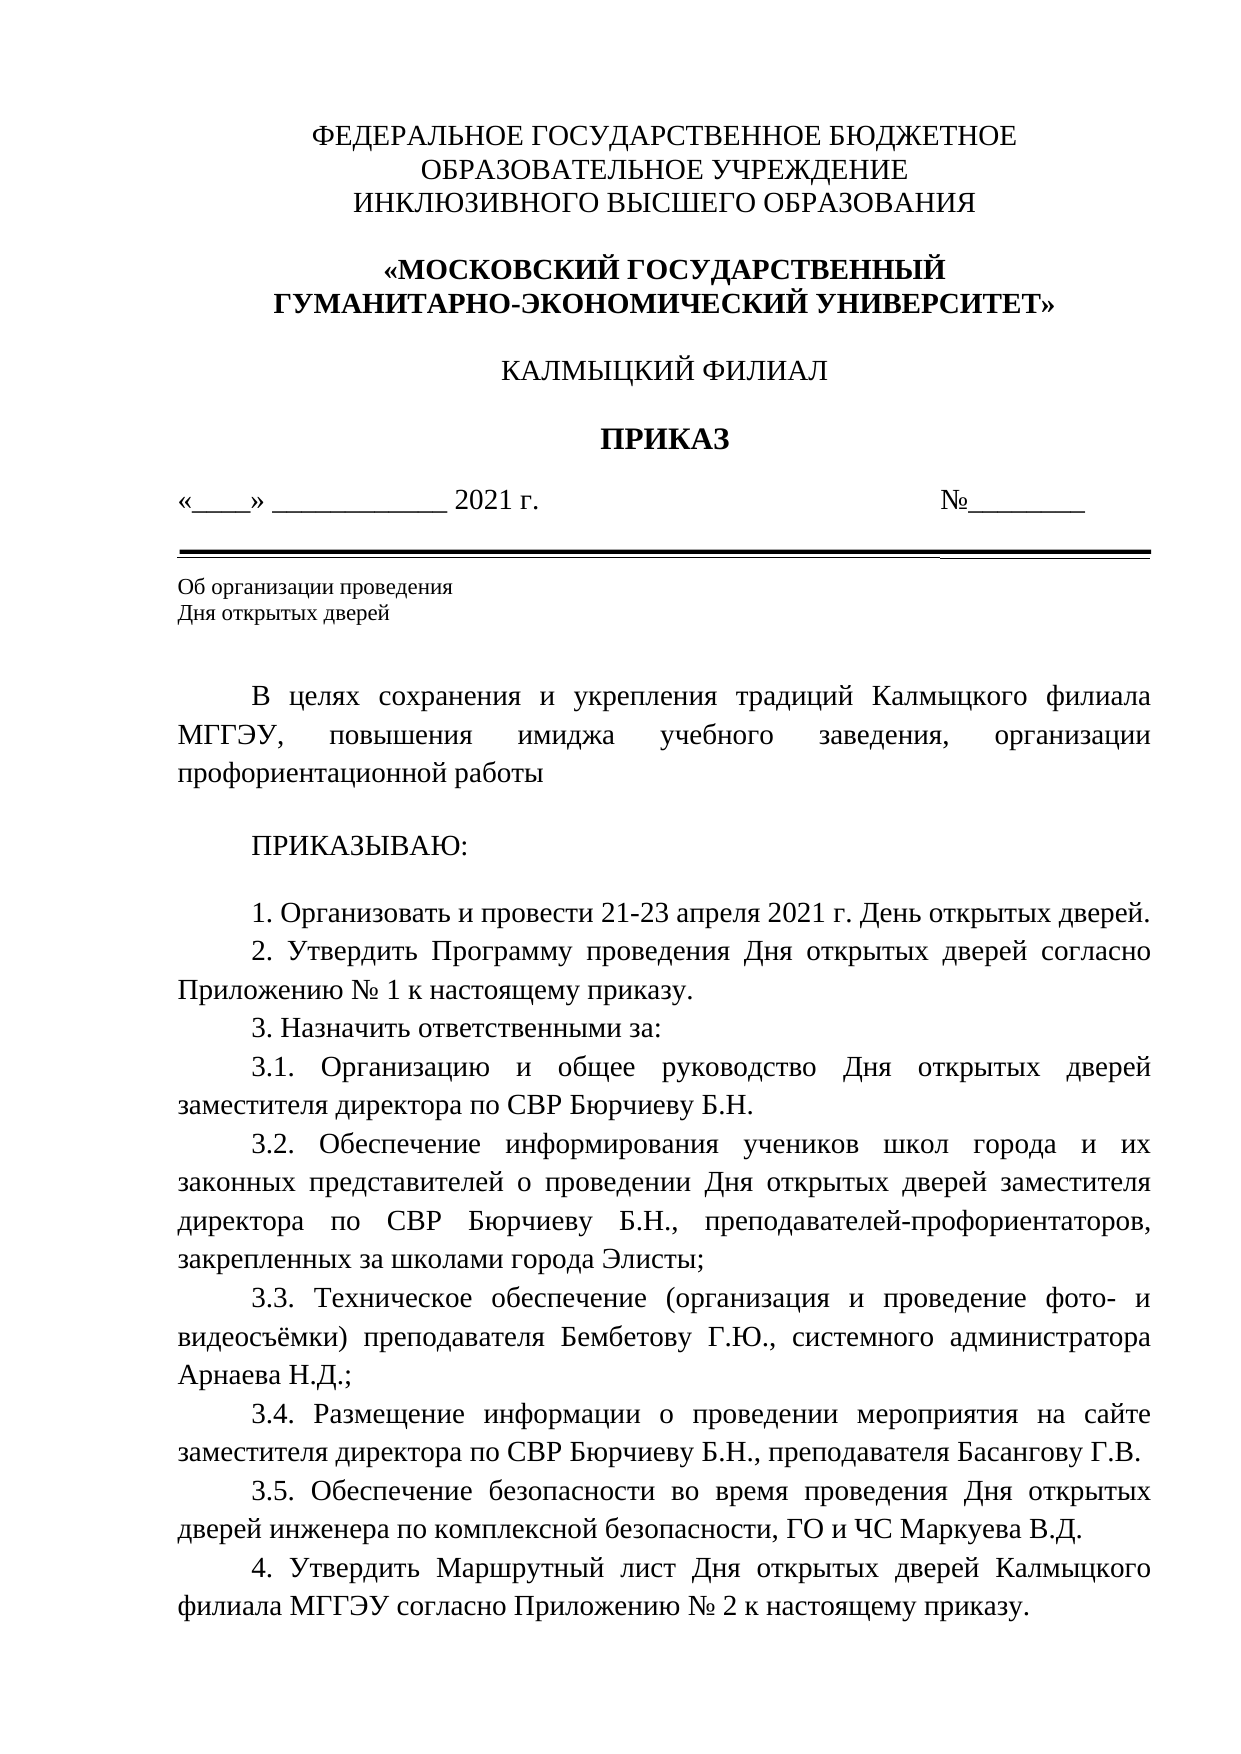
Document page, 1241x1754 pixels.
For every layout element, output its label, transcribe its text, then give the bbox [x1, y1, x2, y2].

text ГУМАНИТАРНО-ЭКОНОМИЧЕСКИЙ УНИВЕРСИТЕТ» [177, 286, 1152, 319]
text 1. Организовать и провести 21-23 апреля 2021 г. День открытых дверей. [177, 895, 1152, 928]
text Дня открытых дверей [177, 599, 1152, 625]
text 2. Утвердить Программу проведения Дня открытых дверей согласно Приложению № 1 к настоящему приказу. [177, 933, 1152, 1005]
text ФЕДЕРАЛЬНОЕ ГОСУДАРСТВЕННОЕ БЮДЖЕТНОЕ [177, 118, 1152, 152]
text 3.2. Обеспечение информирования учеников школ города и их законных представителей о проведении Дня открытых дверей заместителя директора по СВР Бюрчиеву Б.Н., преподавателей-профориентаторов, закрепленных за школами города Элисты; [177, 1126, 1152, 1275]
text ПРИКАЗ [177, 420, 1152, 456]
text КАЛМЫЦКИЙ ФИЛИАЛ [177, 353, 1152, 387]
text ИНКЛЮЗИВНОГО ВЫСШЕГО ОБРАЗОВАНИЯ [177, 185, 1152, 219]
text В целях сохранения и укрепления традиций Калмыцкого филиала МГГЭУ, повышения имиджа учебного заведения, организации профориентационной работы [177, 678, 1152, 789]
text Об организации проведения [177, 573, 1152, 599]
text 3.1. Организацию и общее руководство Дня открытых дверей заместителя директора по СВР Бюрчиеву Б.Н. [177, 1049, 1152, 1121]
text ПРИКАЗЫВАЮ: [177, 828, 1152, 861]
text 3.5. Обеспечение безопасности во время проведения Дня открытых дверей инженера по комплексной безопасности, ГО и ЧС Маркуева В.Д. [177, 1473, 1152, 1545]
text 3.3. Техническое обеспечение (организация и проведение фото- и видеосъёмки) преподавателя Бембетову Г.Ю., системного администратора Арнаева Н.Д.; [177, 1280, 1152, 1391]
text 4. Утвердить Маршрутный лист Дня открытых дверей Калмыцкого филиала МГГЭУ согласно Приложению № 2 к настоящему приказу. [177, 1550, 1152, 1622]
text ОБРАЗОВАТЕЛЬНОЕ УЧРЕЖДЕНИЕ [177, 152, 1152, 185]
text «____» ____________ 2021 г. №________ [177, 482, 1152, 516]
text 3.4. Размещение информации о проведении мероприятия на сайте заместителя директора по СВР Бюрчиеву Б.Н., преподавателя Басангову Г.В. [177, 1396, 1152, 1468]
text «МОСКОВСКИЙ ГОСУДАРСТВЕННЫЙ [177, 252, 1152, 286]
text 3. Назначить ответственными за: [177, 1010, 1152, 1044]
